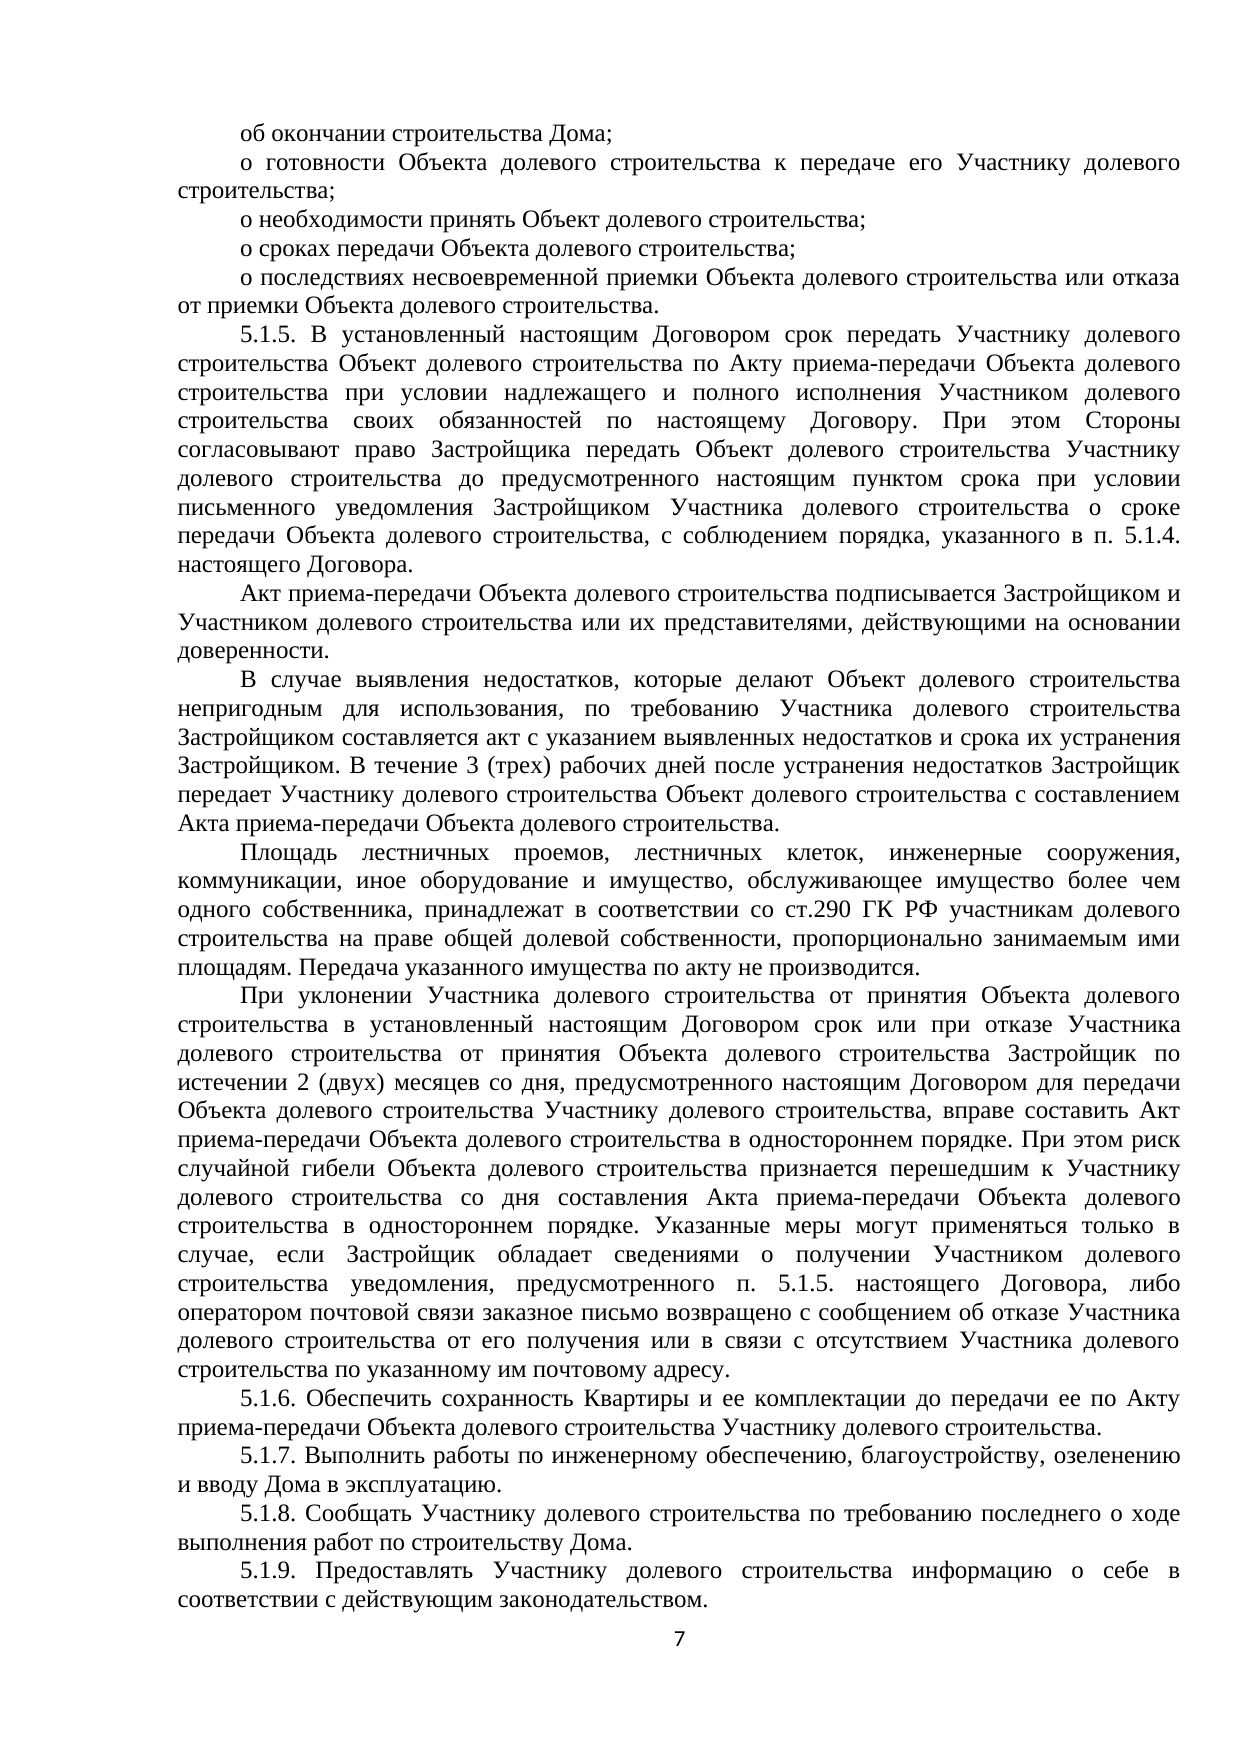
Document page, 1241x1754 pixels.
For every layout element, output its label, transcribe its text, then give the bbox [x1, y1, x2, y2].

text о необходимости принять Объект долевого строительства; [177, 204, 1181, 233]
text 5.1.9. Предоставлять Участнику долевого строительства информацию о себе в соответствии с действующим законодательством. [177, 1556, 1181, 1613]
text При уклонении Участника долевого строительства от принятия Объекта долевого строительства в установленный настоящим Договором срок или при отказе Участника долевого строительства от принятия Объекта долевого строительства Застройщик по истечении 2 (двух) месяцев со дня, предусмотренного настоящим Договором для передачи Объекта долевого строительства Участнику долевого строительства, вправе составить Акт приема-передачи Объекта долевого строительства в одностороннем порядке. При этом риск случайной гибели Объекта долевого строительства признается перешедшим к Участнику долевого строительства со дня составления Акта приема-передачи Объекта долевого строительства в одностороннем порядке. Указанные меры могут применяться только в случае, если Застройщик обладает сведениями о получении Участником долевого строительства уведомления, предусмотренного п. 5.1.5. настоящего Договора, либо оператором почтовой связи заказное письмо возвращено с сообщением об отказе Участника долевого строительства от его получения или в связи с отсутствием Участника долевого строительства по указанному им почтовому адресу. [177, 981, 1181, 1383]
text о готовности Объекта долевого строительства к передаче его Участнику долевого строительства; [177, 147, 1181, 204]
text о сроках передачи Объекта долевого строительства; [177, 233, 1181, 262]
text об окончании строительства Дома; [177, 118, 1181, 147]
text В случае выявления недостатков, которые делают Объект долевого строительства непригодным для использования, по требованию Участника долевого строительства Застройщиком составляется акт с указанием выявленных недостатков и срока их устранения Застройщиком. В течение 3 (трех) рабочих дней после устранения недостатков Застройщик передает Участнику долевого строительства Объект долевого строительства с составлением Акта приема-передачи Объекта долевого строительства. [177, 664, 1181, 837]
text Акт приема-передачи Объекта долевого строительства подписывается Застройщиком и Участником долевого строительства или их представителями, действующими на основании доверенности. [177, 578, 1181, 664]
text 5.1.6. Обеспечить сохранность Квартиры и ее комплектации до передачи ее по Акту приема-передачи Объекта долевого строительства Участнику долевого строительства. [177, 1383, 1181, 1441]
text 5.1.7. Выполнить работы по инженерному обеспечению, благоустройству, озеленению и вводу Дома в эксплуатацию. [177, 1441, 1181, 1498]
text о последствиях несвоевременной приемки Объекта долевого строительства или отказа от приемки Объекта долевого строительства. [177, 262, 1181, 319]
text 5.1.5. В установленный настоящим Договором срок передать Участнику долевого строительства Объект долевого строительства по Акту приема-передачи Объекта долевого строительства при условии надлежащего и полного исполнения Участником долевого строительства своих обязанностей по настоящему Договору. При этом Стороны согласовывают право Застройщика передать Объект долевого строительства Участнику долевого строительства до предусмотренного настоящим пунктом срока при условии письменного уведомления Застройщиком Участника долевого строительства о сроке передачи Объекта долевого строительства, с соблюдением порядка, указанного в п. 5.1.4. настоящего Договора. [177, 319, 1181, 578]
text 5.1.8. Сообщать Участнику долевого строительства по требованию последнего о ходе выполнения работ по строительству Дома. [177, 1498, 1181, 1556]
text Площадь лестничных проемов, лестничных клеток, инженерные сооружения, коммуникации, иное оборудование и имущество, обслуживающее имущество более чем одного собственника, принадлежат в соответствии со ст.290 ГК РФ участникам долевого строительства на праве общей долевой собственности, пропорционально занимаемым ими площадям. Передача указанного имущества по акту не производится. [177, 837, 1181, 981]
